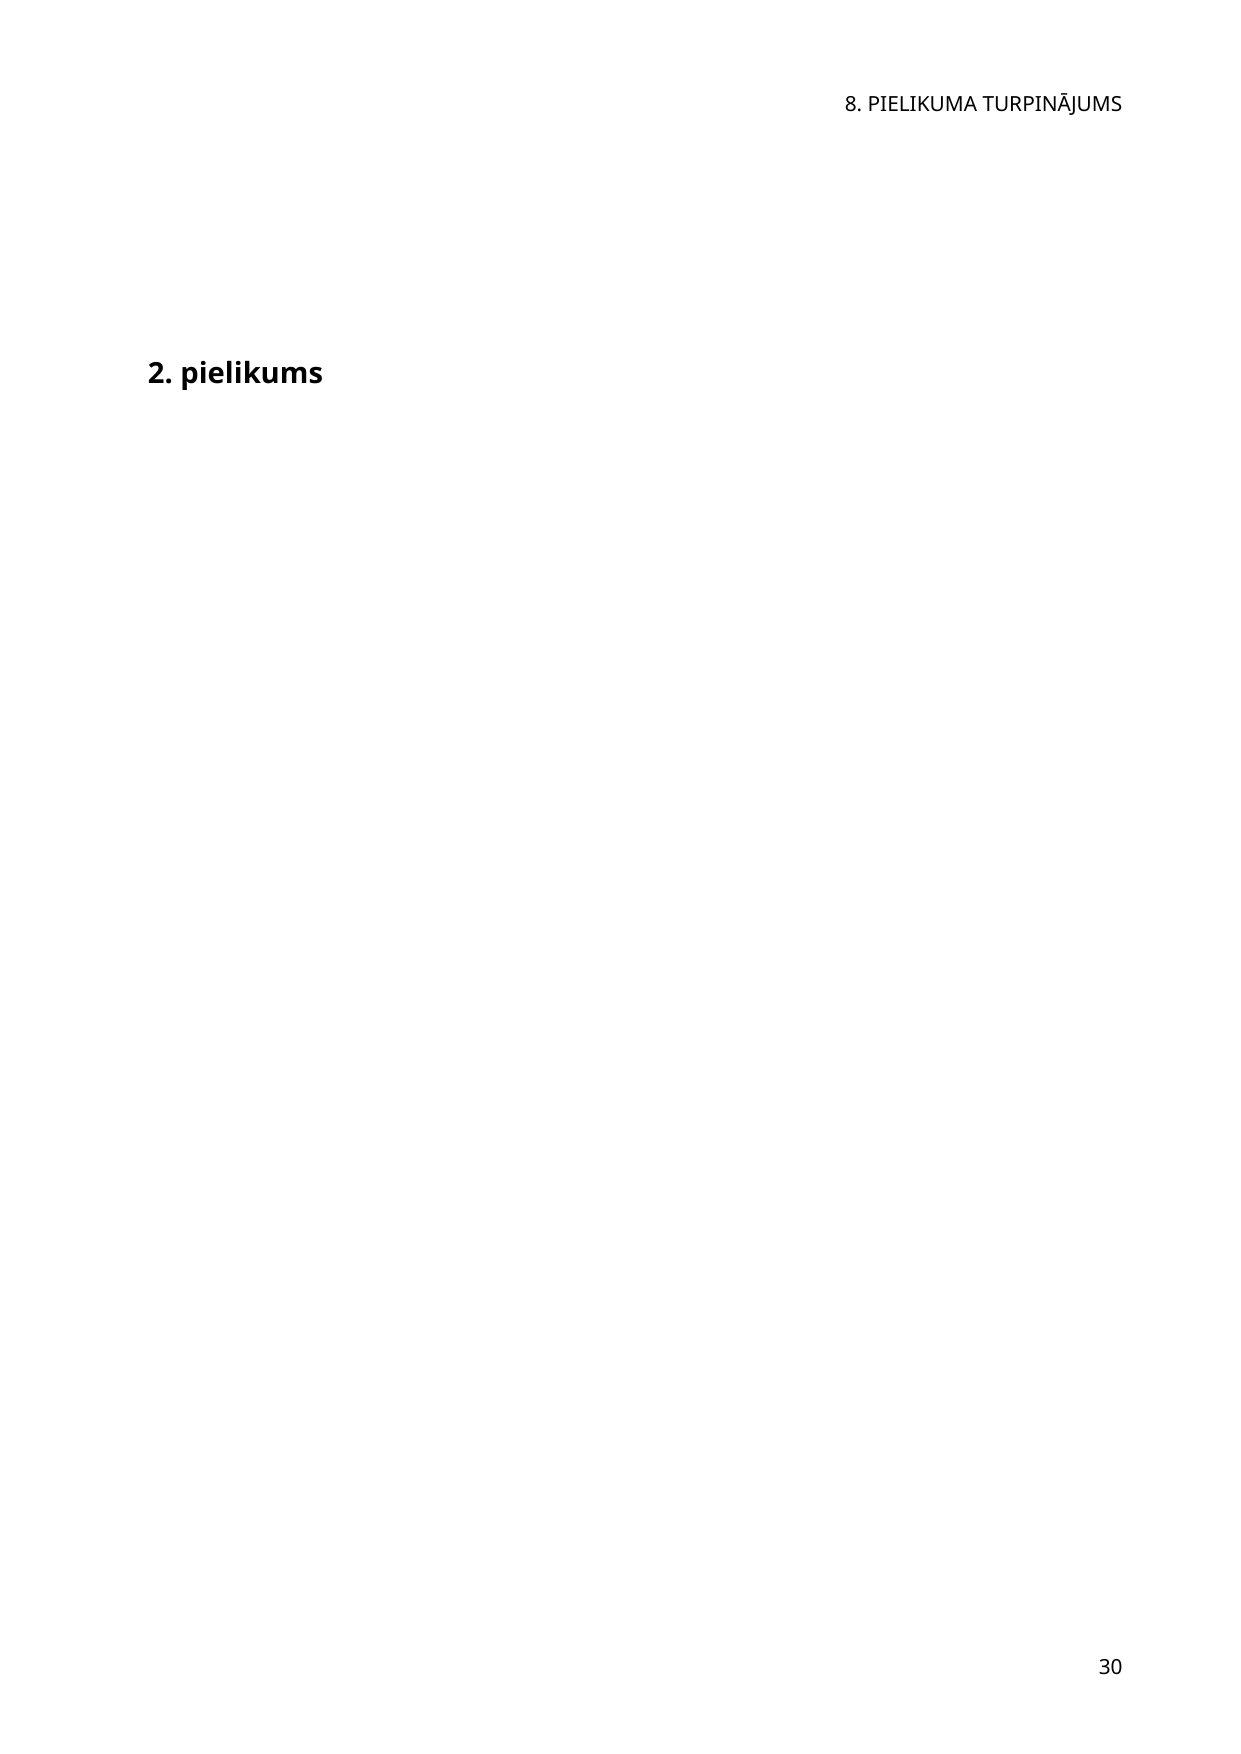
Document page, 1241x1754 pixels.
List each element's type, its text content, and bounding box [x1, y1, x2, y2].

text 2. pielikums [148, 353, 1122, 392]
